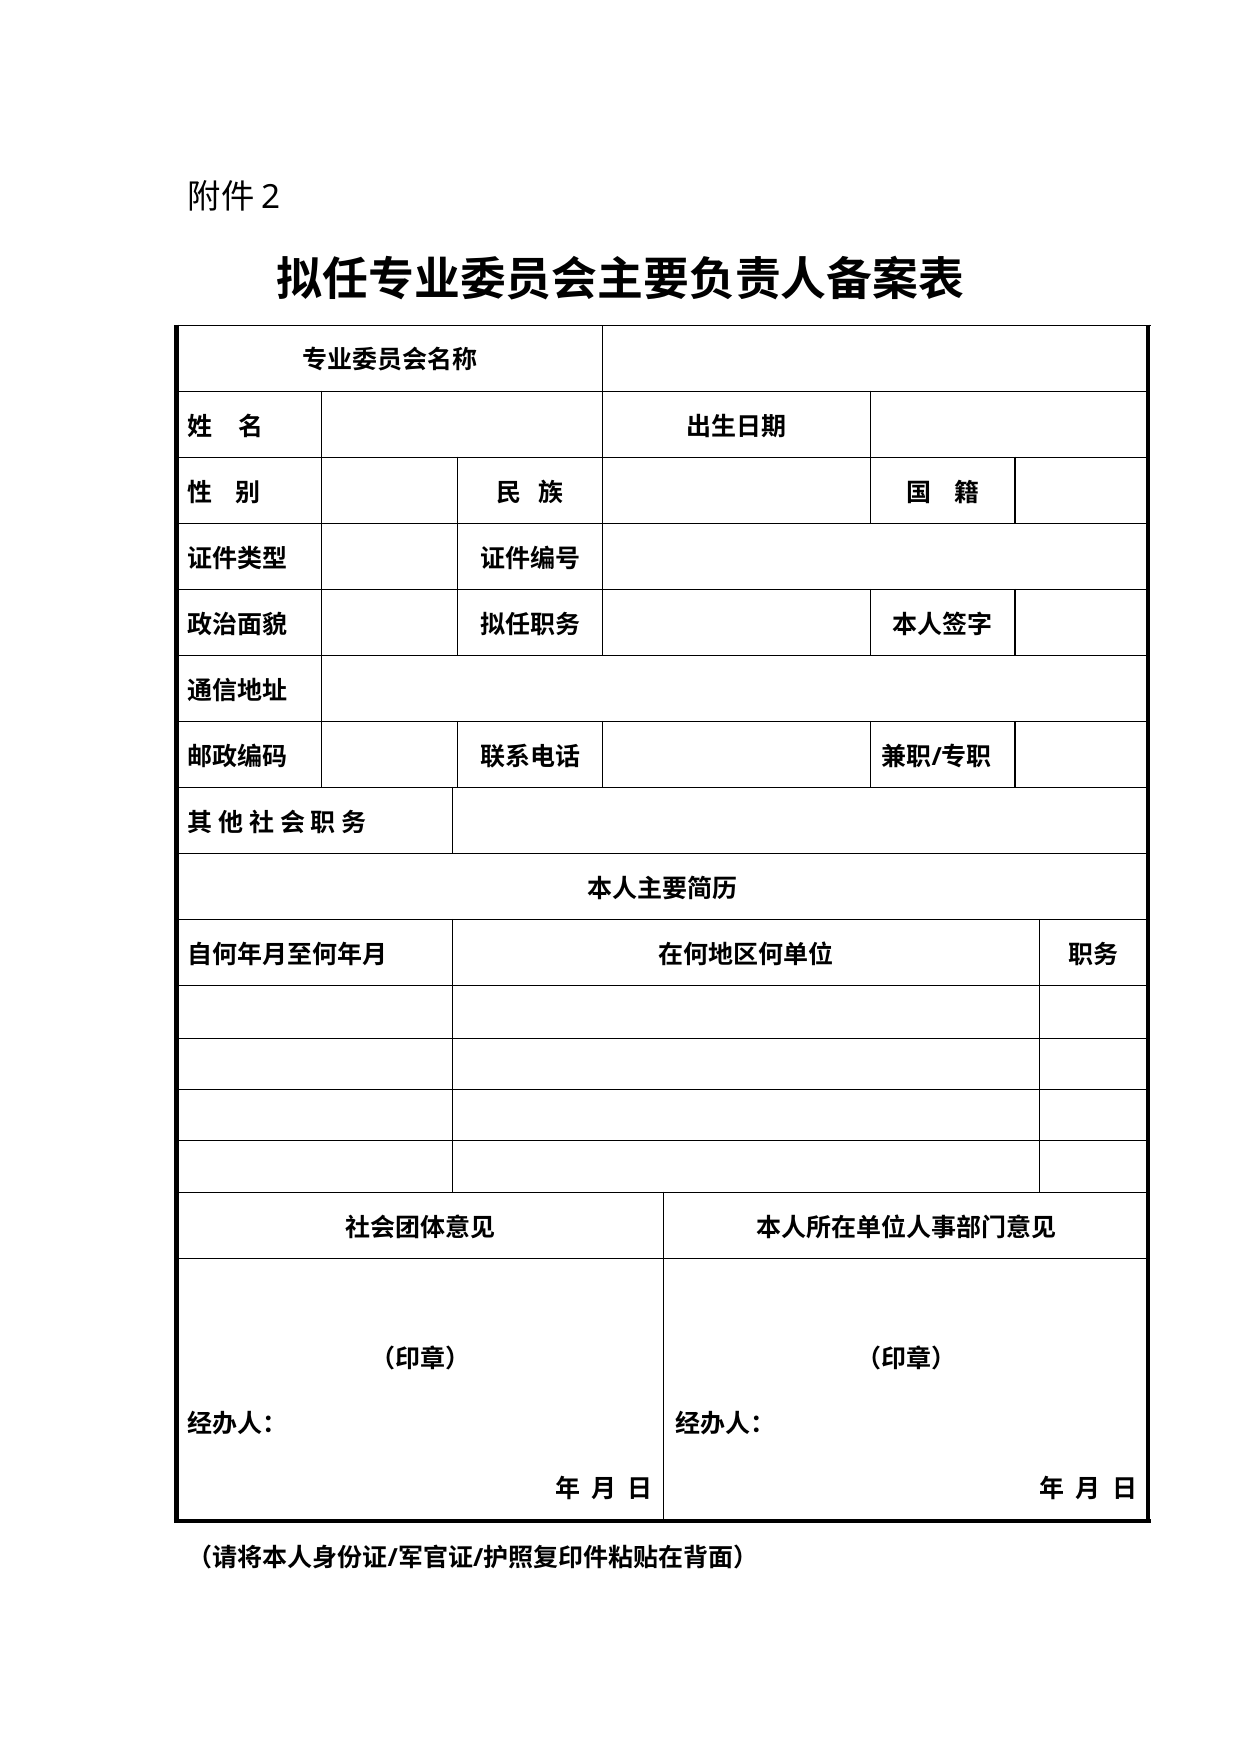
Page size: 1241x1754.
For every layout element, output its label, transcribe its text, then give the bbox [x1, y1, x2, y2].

table_cell [179, 986, 452, 1038]
table_cell [603, 722, 870, 787]
table_cell [453, 1090, 1039, 1140]
table_cell 国 籍 [871, 458, 1014, 523]
table_cell [603, 590, 870, 655]
table_cell 兼职/专职 [871, 722, 1014, 787]
table_cell [1040, 1090, 1146, 1140]
table_cell [322, 524, 457, 589]
table_cell 证件编号 [458, 524, 602, 589]
table_cell [603, 524, 1146, 589]
table_cell [603, 458, 870, 523]
table_cell [322, 392, 602, 457]
table_header [603, 326, 1146, 391]
table_cell [1016, 458, 1146, 523]
table_cell [453, 788, 1146, 853]
text 附件2 [187, 162, 1053, 227]
table_cell （印章） 经办人： 年 月 日 [179, 1259, 663, 1519]
table_cell 政治面貌 [179, 590, 321, 655]
table_cell 性 别 [179, 458, 321, 523]
table_cell [179, 1039, 452, 1089]
table_cell 自何年月至何年月 [179, 920, 452, 985]
table_cell [322, 458, 457, 523]
table_cell 出生日期 [603, 392, 870, 457]
table_cell [179, 1141, 452, 1192]
table_cell [1016, 722, 1146, 787]
table_cell 拟任职务 [458, 590, 602, 655]
table_cell 证件类型 [179, 524, 321, 589]
table_cell 通信地址 [179, 656, 321, 721]
table_cell [322, 590, 457, 655]
table_cell 职务 [1040, 920, 1146, 985]
table_cell [322, 656, 1146, 721]
table_cell [179, 1090, 452, 1140]
table_cell [871, 392, 1146, 457]
table_cell 社会团体意见 [179, 1193, 663, 1258]
table_cell [322, 722, 457, 787]
table_cell [453, 1039, 1039, 1089]
table_cell [1040, 1141, 1146, 1192]
table_cell 本人主要简历 [179, 854, 1146, 919]
table_cell 民 族 [458, 458, 602, 523]
table_cell [1040, 1039, 1146, 1089]
table_cell 本人所在单位人事部门意见 [664, 1193, 1146, 1258]
table_cell 邮政编码 [179, 722, 321, 787]
text （请将本人身份证/军官证/护照复印件粘贴在背面） [163, 1523, 1053, 1588]
table_cell 在何地区何单位 [453, 920, 1039, 985]
table_cell [453, 1141, 1039, 1192]
table_cell [1040, 986, 1146, 1038]
text 拟任专业委员会主要负责人备案表 [187, 227, 1053, 324]
table_cell （印章） 经办人： 年 月 日 [664, 1259, 1146, 1519]
table_cell 姓 名 [179, 392, 321, 457]
table_cell [453, 986, 1039, 1038]
table_cell [1016, 590, 1146, 655]
table_cell 本人签字 [871, 590, 1014, 655]
table_cell 联系电话 [458, 722, 602, 787]
table_cell 其他社会职务 [179, 788, 452, 853]
table_header 专业委员会名称 [179, 326, 602, 391]
